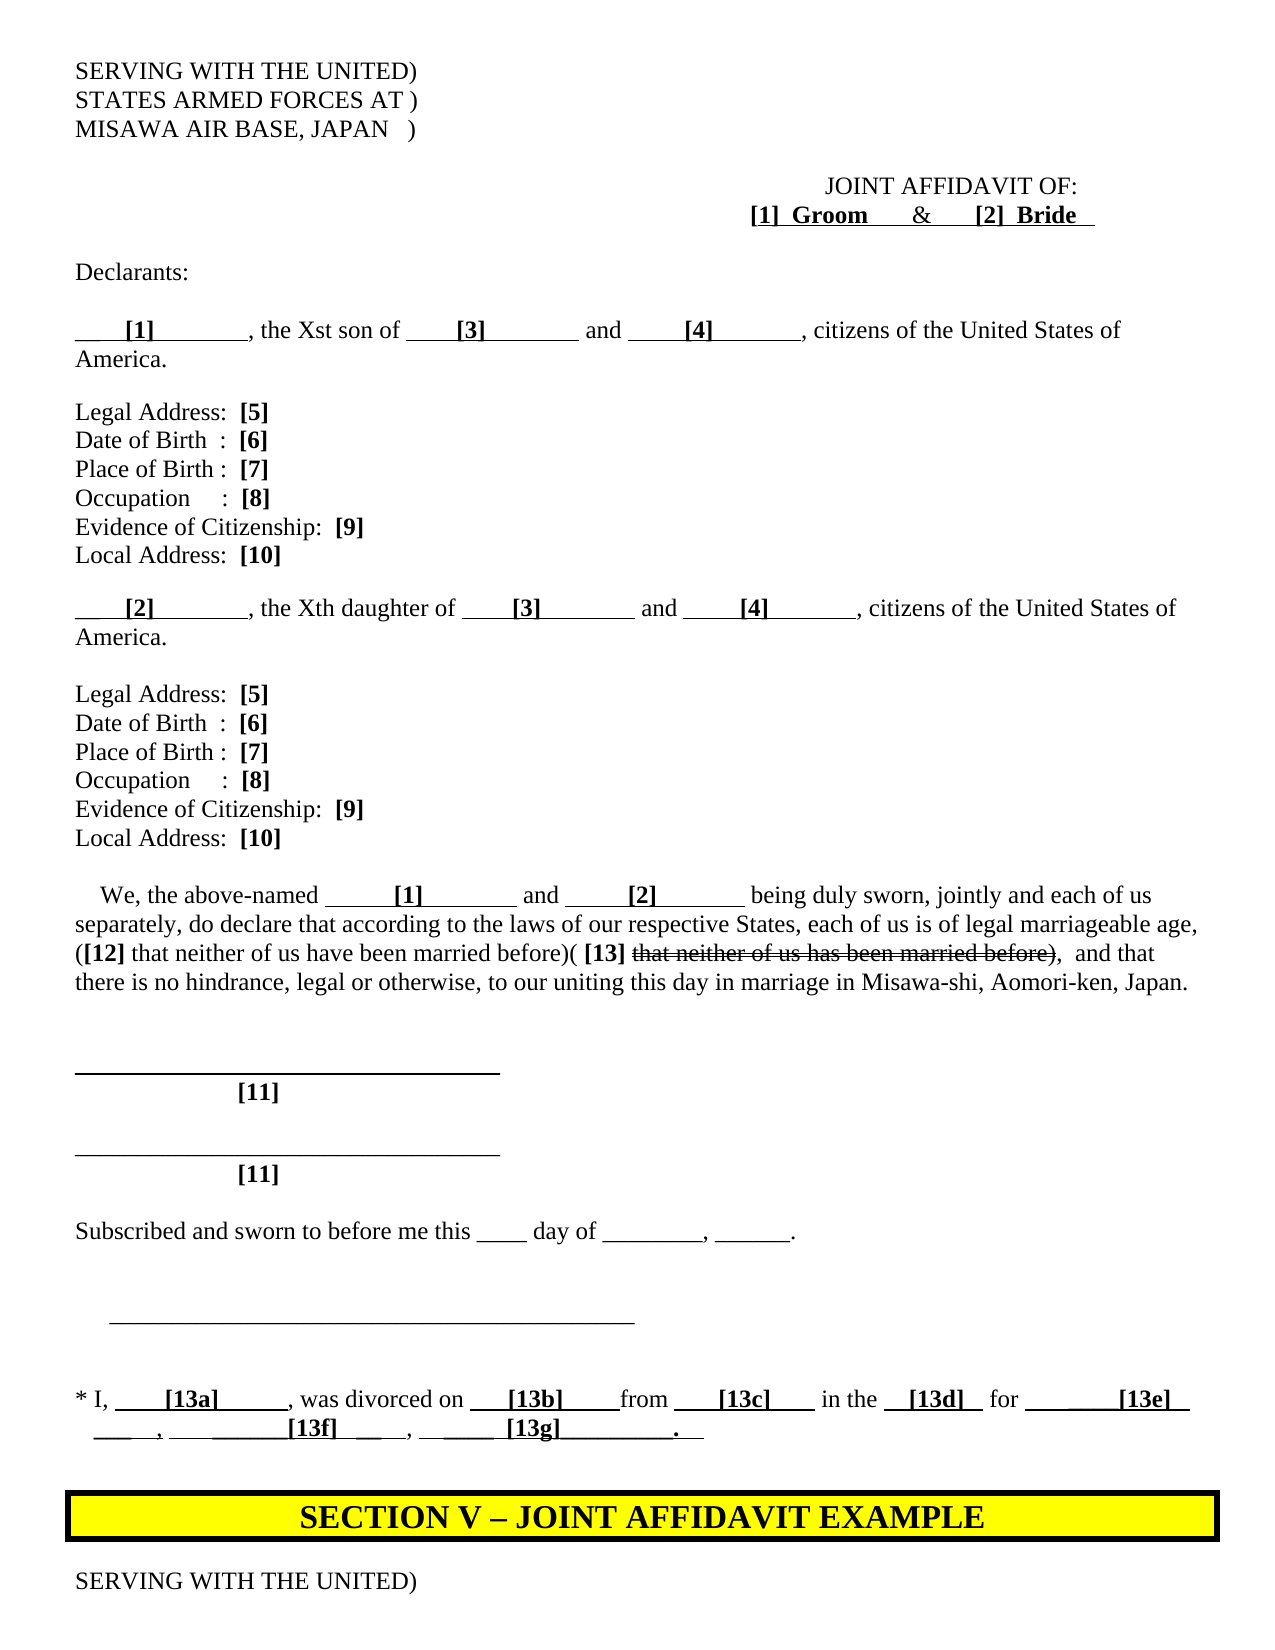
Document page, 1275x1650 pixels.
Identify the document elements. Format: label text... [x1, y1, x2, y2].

text Subscribed and sworn to before me this ____ day of ________, ______. [75, 1216, 1200, 1245]
text [1] Groom & [2] Bride [75, 200, 1200, 229]
text * I, [13a] , was divorced on [13b] from [13c] in the [13d] for ____[13e] ___ , ______[13f] __ , ____ [13g]_________. [75, 1384, 1200, 1442]
text __________________________________ [75, 1130, 1200, 1159]
text MISAWA AIR BASE, JAPAN ) [75, 114, 1200, 142]
text [11] [75, 1077, 1200, 1106]
text We, the above-named [1] and [2] being duly sworn, jointly and each of us separately, do declare that according to the laws of our respective States, each of us is of legal marriageable age, ([12] that neither of us have been married before)( [13] that neither of us has been married before), and that there is no hindrance, legal or otherwise, to our uniting this day in marriage in Misawa-shi, Aomori-ken, Japan. [75, 881, 1200, 996]
text Local Address: [10] [75, 823, 1200, 852]
text Local Address: [10] [75, 540, 1200, 569]
text SERVING WITH THE UNITED) [75, 56, 1200, 85]
text __ [1] , the Xst son of [3] and [4] , citizens of the United States of America. [75, 315, 1200, 372]
text __ [2] , the Xth daughter of [3] and [4] , citizens of the United States of America. [75, 593, 1200, 651]
text SERVING WITH THE UNITED) [75, 1566, 1200, 1595]
table_header SECTION V – JOINT AFFIDAVIT EXAMPLE [71, 1496, 1214, 1536]
text Place of Birth : [7] [75, 454, 1200, 483]
text JOINT AFFIDAVIT OF: [75, 171, 1200, 200]
text Evidence of Citizenship: [9] [75, 512, 1200, 540]
text Occupation : [8] [75, 766, 1200, 794]
text Legal Address: [5] [75, 397, 1200, 425]
text Date of Birth : [6] [75, 425, 1200, 454]
text [11] [75, 1159, 1200, 1187]
text Evidence of Citizenship: [9] [75, 794, 1200, 823]
text Occupation : [8] [75, 483, 1200, 512]
text Date of Birth : [6] [75, 708, 1200, 737]
text STATES ARMED FORCES AT ) [75, 85, 1200, 114]
text __________________________________ [75, 996, 1200, 1077]
text Legal Address: [5] [75, 679, 1200, 708]
text __________________________________________ [75, 1274, 1200, 1355]
text Declarants: [75, 257, 1200, 286]
text Place of Birth : [7] [75, 737, 1200, 766]
